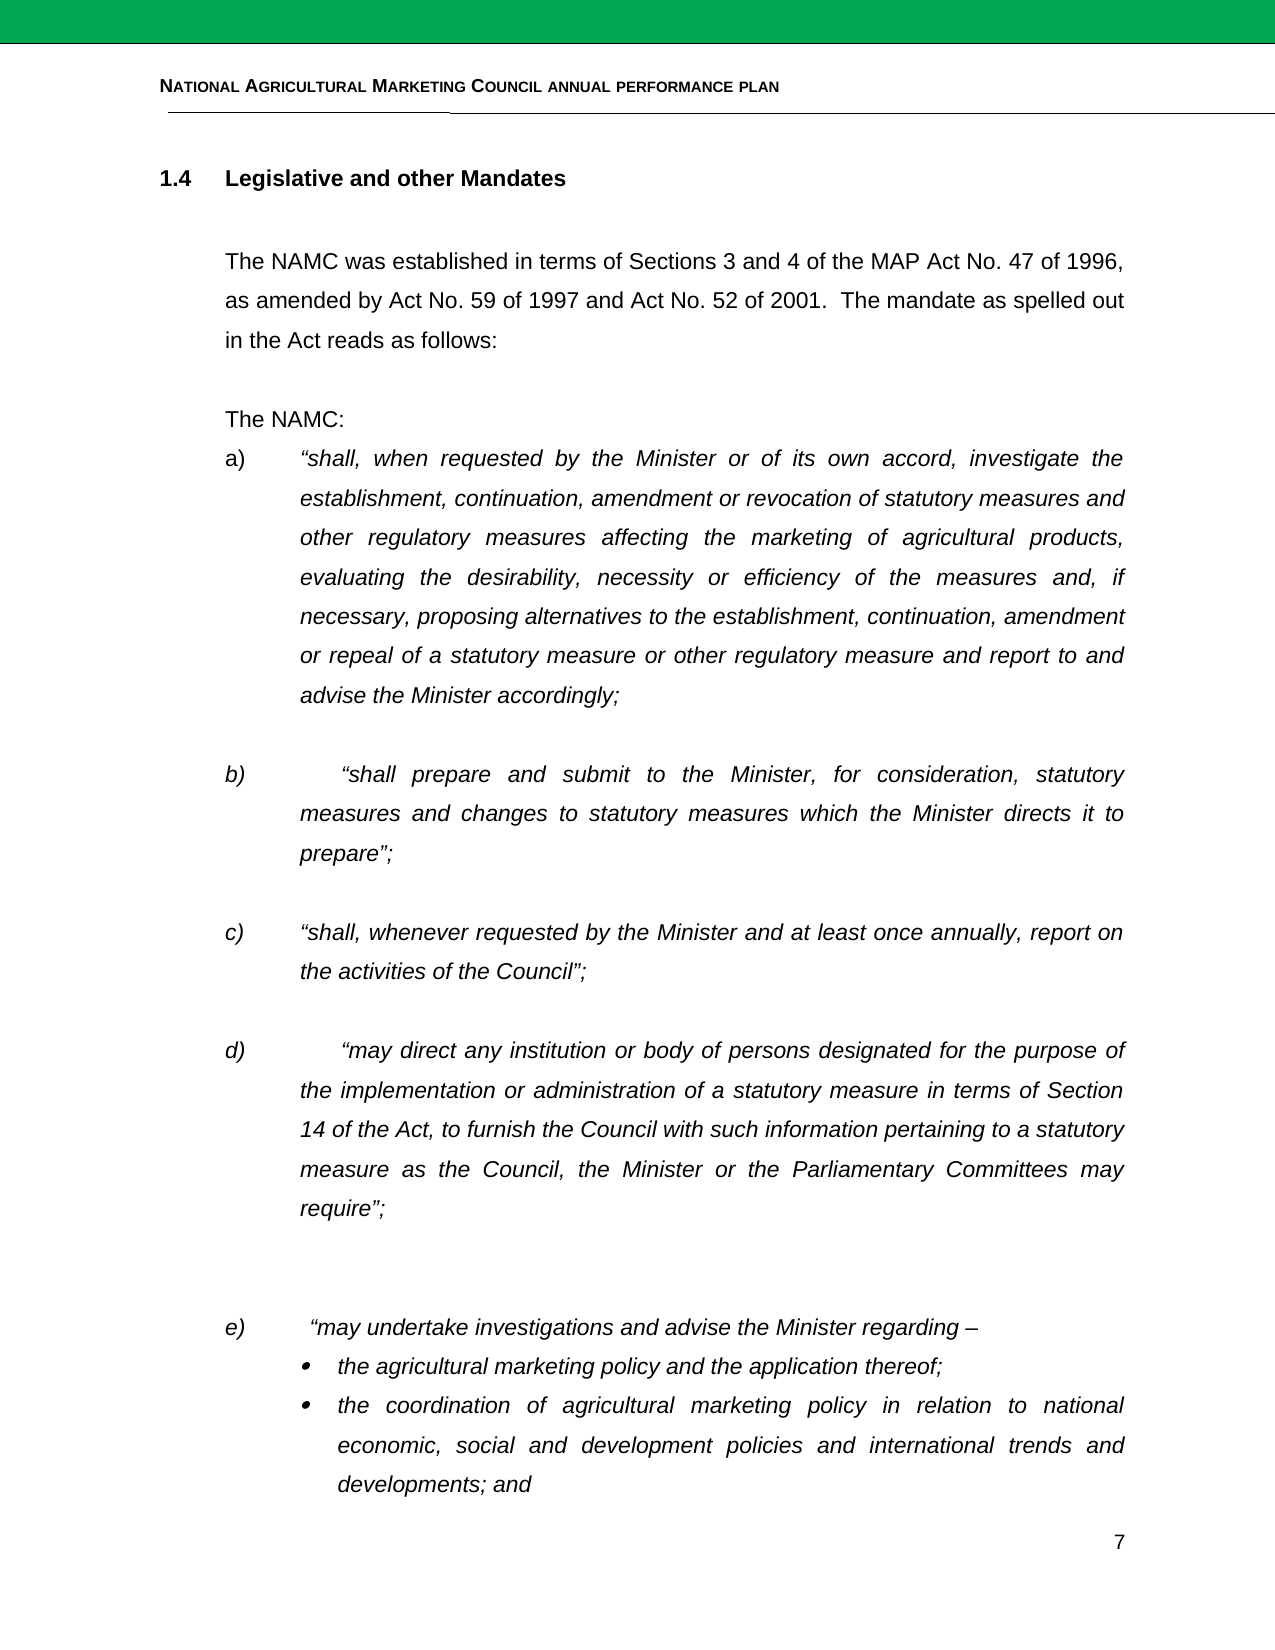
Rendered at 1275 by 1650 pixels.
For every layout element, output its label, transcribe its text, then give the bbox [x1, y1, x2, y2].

text the coordination of agricultural marketing policy in relation to national economic, social and development policies and international trends and developments; and [300, 1392, 1125, 1498]
text d) “may direct any institution or body of persons designated for the purpose of the implementation or administration of a statutory measure in terms of Section 14 of the Act, to furnish the Council with such information pertaining to a statutory measure as the Council, the Minister or the Parliamentary Committees may require”; [225, 1037, 1125, 1221]
text e) “may undertake investigations and advise the Minister regarding – [225, 1313, 1125, 1340]
text The NAMC was established in terms of Sections 3 and 4 of the MAP Act No. 47 of 1996, as amended by Act No. 59 of 1997 and Act No. 52 of 2001. The mandate as spelled out in the Act reads as follows: [225, 248, 1125, 353]
text b) “shall prepare and submit to the Minister, for consideration, statutory measures and changes to statutory measures which the Minister directs it to prepare”; [225, 761, 1125, 866]
text 1.4 Legislative and other Mandates [150, 165, 1125, 191]
picture [0, 0, 1275, 43]
text c) “shall, whenever requested by the Minister and at least once annually, report on the activities of the Council”; [225, 919, 1125, 984]
text a) “shall, when requested by the Minister or of its own accord, investigate the establishment, continuation, amendment or revocation of statutory measures and other regulatory measures affecting the marketing of agricultural products, evaluating the desirability, necessity or efficiency of the measures and, if necessary, proposing alternatives to the establishment, continuation, amendment or repeal of a statutory measure or other regulatory measure and report to and advise the Minister accordingly; [225, 445, 1125, 708]
text The NAMC: [150, 406, 1125, 432]
text the agricultural marketing policy and the application thereof; [300, 1353, 1125, 1379]
